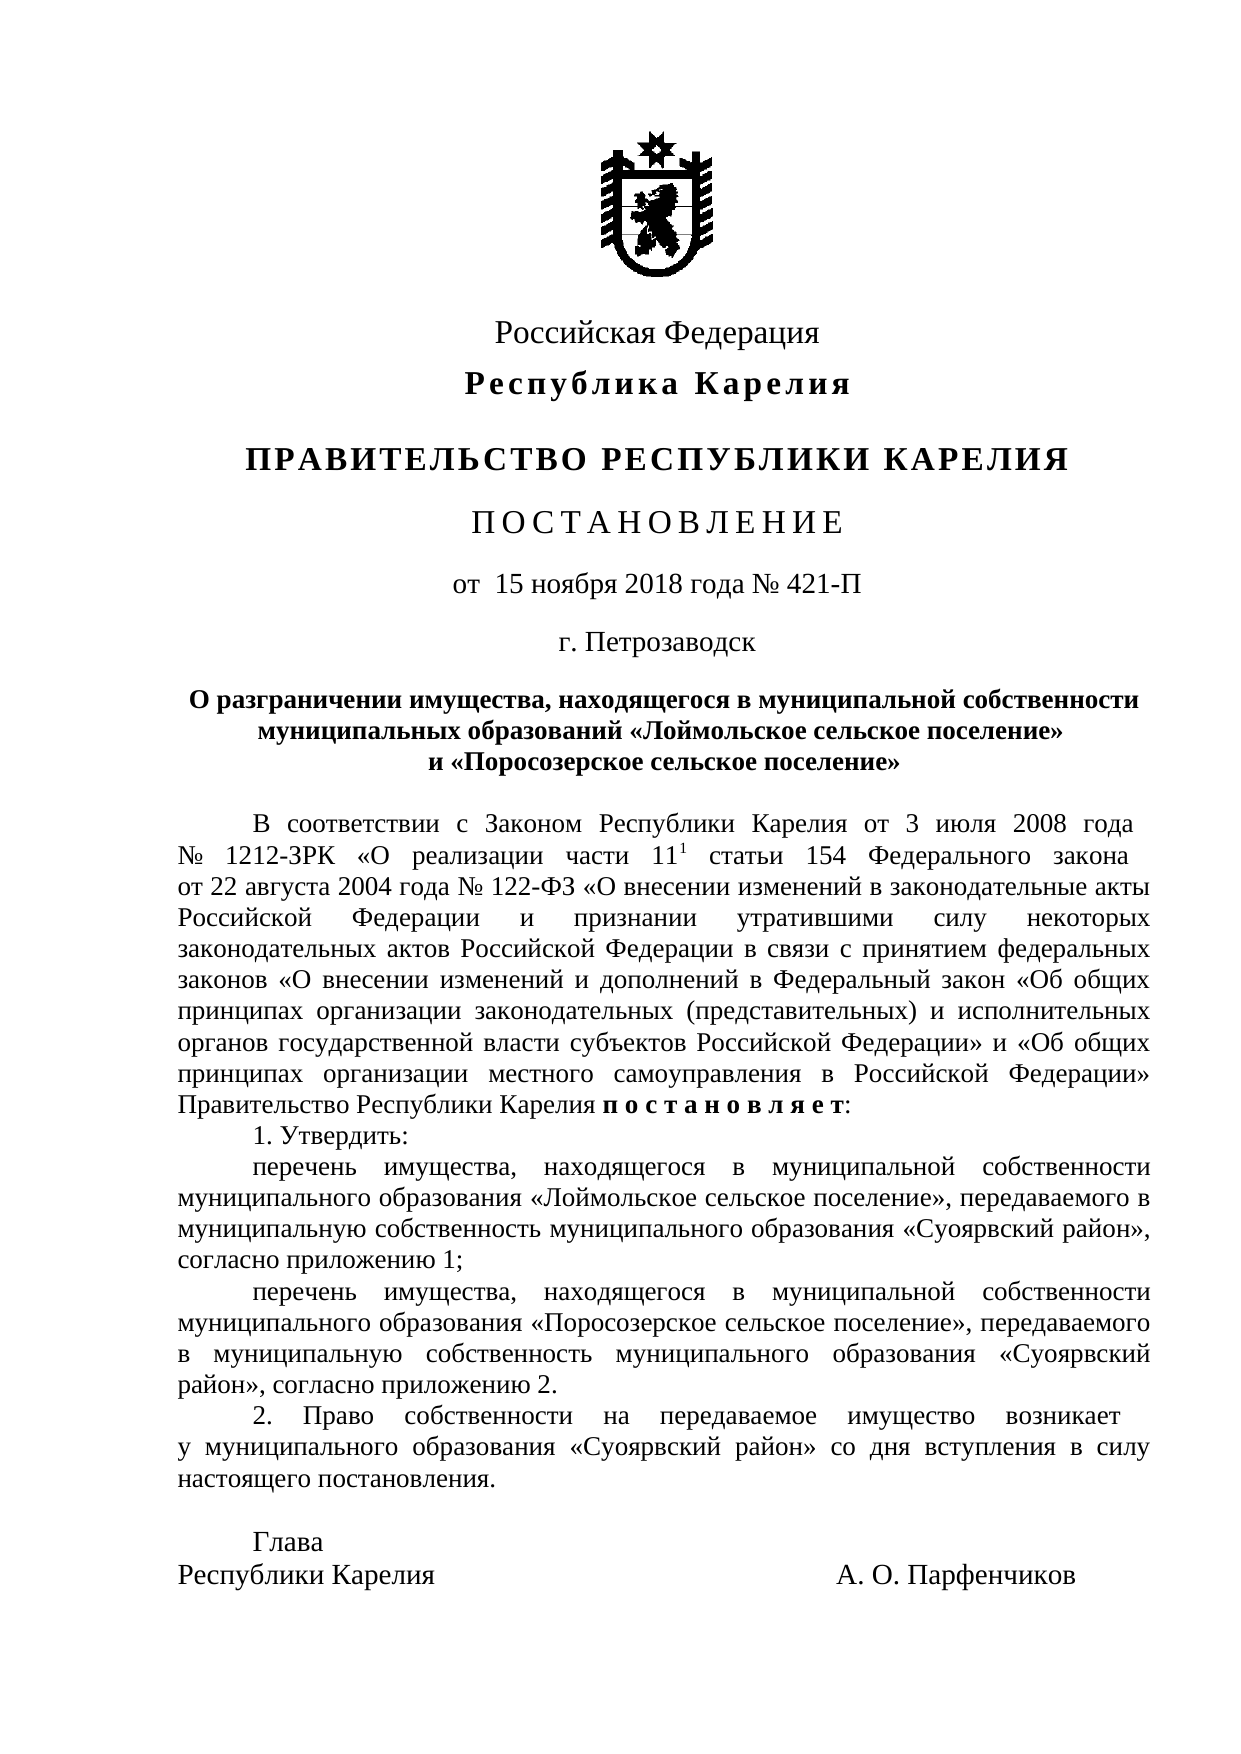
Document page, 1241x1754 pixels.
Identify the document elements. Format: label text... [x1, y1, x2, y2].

text 1. Утвердить: [177, 1119, 1152, 1150]
subtitle ПРАВИТЕЛЬСТВО РЕСПУБЛИКИ КАРЕЛИЯ [162, 439, 1152, 478]
text от 15 ноября 2018 года № 421-П [162, 566, 1152, 599]
text О разграничении имущества, находящегося в муниципальной собственности муниципальных образований «Лоймольское сельское поселение» и «Поросозерское сельское поселение» [177, 683, 1152, 776]
text перечень имущества, находящегося в муниципальной собственности муниципального образования «Поросозерское сельское поселение», передаваемого в муниципальную собственность муниципального образования «Суоярвский район», согласно приложению 2. [177, 1275, 1152, 1399]
picture [581, 118, 733, 301]
text В соответствии с Законом Республики Карелия от 3 июля 2008 года № 1212-ЗРК «О реализации части 111 статьи 154 Федерального закона от 22 августа 2004 года № 122-ФЗ «О внесении изменений в законодательные акты Российской Федерации и признании утратившими силу некоторых законодательных актов Российской Федерации в связи с принятием федеральных законов «О внесении изменений и дополнений в Федеральный закон «Об общих принципах организации законодательных (представительных) и исполнительных органов государственной власти субъектов Российской Федерации» и «Об общих принципах организации местного самоуправления в Российской Федерации» Правительство Республики Карелия п о с т а н о в л я е т: [177, 808, 1152, 1119]
subtitle Российская Федерация [162, 313, 1152, 351]
text Глава [177, 1524, 1152, 1557]
subtitle ПОСТАНОВЛЕНИЕ [162, 503, 1152, 541]
text Республики Карелия А. О. Парфенчиков [177, 1557, 1152, 1591]
subtitle Республика Карелия [162, 363, 1152, 402]
text перечень имущества, находящегося в муниципальной собственности муниципального образования «Лоймольское сельское поселение», передаваемого в муниципальную собственность муниципального образования «Суоярвский район», согласно приложению 1; [177, 1150, 1152, 1275]
text г. Петрозаводск [162, 624, 1152, 658]
text 2. Право собственности на передаваемое имущество возникает у муниципального образования «Суоярвский район» со дня вступления в силу настоящего постановления. [177, 1399, 1152, 1493]
